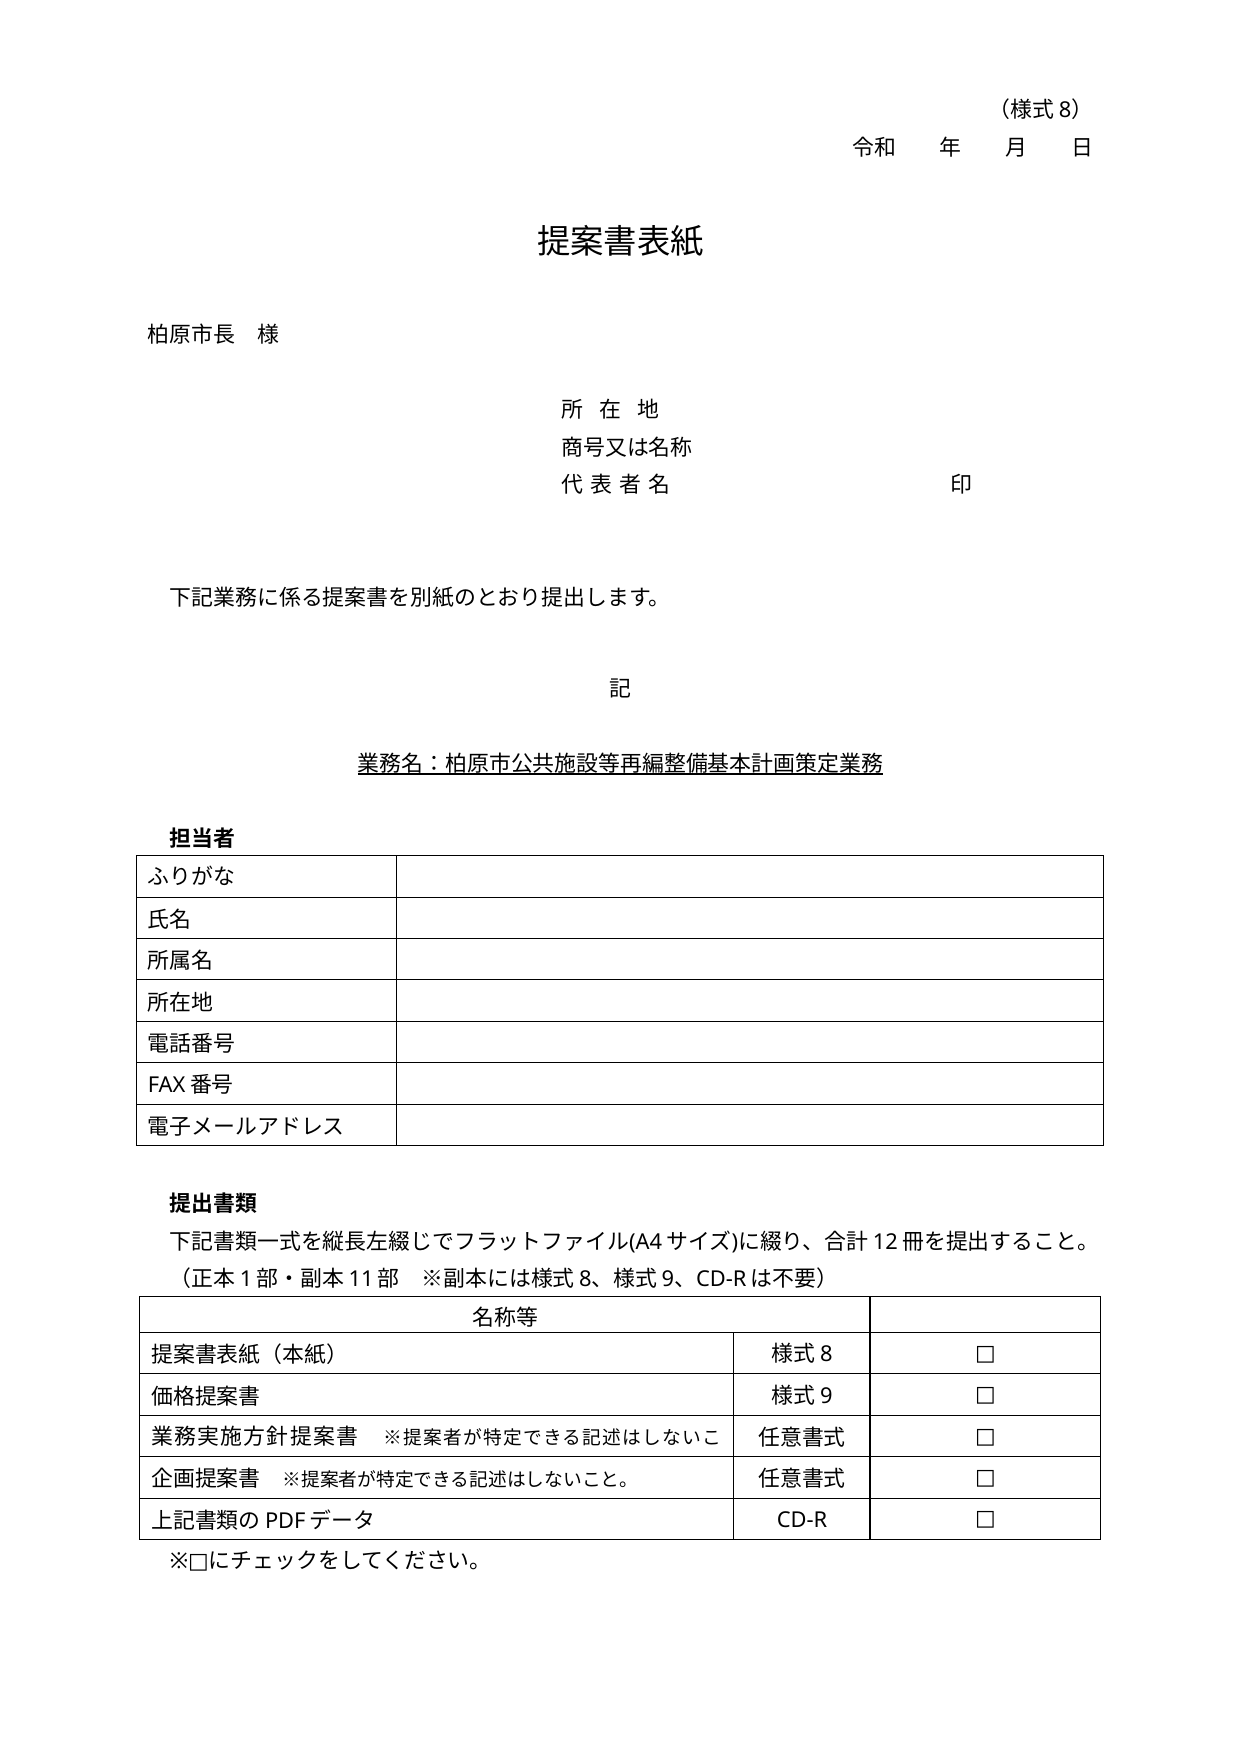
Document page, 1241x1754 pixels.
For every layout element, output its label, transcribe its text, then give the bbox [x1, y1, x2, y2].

text 下記書類一式を縦長左綴じでフラットファイル(A4サイズ)に綴り、合計12冊を提出すること。 [148, 1221, 1092, 1258]
table_cell 任意書式 [734, 1457, 869, 1497]
table_cell [397, 898, 1103, 938]
table_header [871, 1297, 1100, 1332]
text 提出書類 [148, 1183, 1092, 1221]
table_cell 企画提案書 ※提案者が特定できる記述はしないこと。 [140, 1457, 733, 1497]
table_cell □ [871, 1374, 1100, 1415]
table_cell [397, 980, 1103, 1021]
table_cell 価格提案書 [140, 1374, 733, 1415]
table_cell □ [871, 1416, 1100, 1456]
table_cell 様式8 [734, 1333, 869, 1373]
table_cell □ [871, 1499, 1100, 1539]
table_cell 業務実施方針提案書 ※提案者が特定できる記述はしないこと。 [140, 1416, 733, 1456]
table_cell □ [871, 1457, 1100, 1497]
text 提案書表紙 [148, 202, 1092, 277]
text 代表者名 印 [561, 464, 1092, 502]
table_cell 上記書類のPDFデータ [140, 1499, 733, 1539]
text 記 [148, 668, 1092, 705]
table_cell 任意書式 [734, 1416, 869, 1456]
table_cell □ [871, 1333, 1100, 1373]
table_header 名称等 [140, 1297, 869, 1332]
table_cell [397, 1063, 1103, 1103]
table_cell [397, 1022, 1103, 1062]
text 商号又は名称 [561, 427, 1092, 464]
table_cell 所在地 [137, 980, 396, 1021]
table_cell 様式9 [734, 1374, 869, 1415]
text （様式8） [148, 89, 1093, 127]
text ※□にチェックをしてください。 [148, 1540, 1092, 1577]
table_cell 所属名 [137, 939, 396, 979]
text 柏原市長 様 [148, 314, 1092, 352]
text 下記業務に係る提案書を別紙のとおり提出します。 [148, 577, 1092, 614]
table_header ふりがな [137, 856, 396, 897]
table_cell 提案書表紙（本紙） [140, 1333, 733, 1373]
text 業務名：柏原市公共施設等再編整備基本計画策定業務 [148, 743, 1092, 780]
table_cell 電子メールアドレス [137, 1105, 396, 1145]
table_cell 電話番号 [137, 1022, 396, 1062]
text 所在地 [561, 389, 1092, 427]
table_cell [397, 939, 1103, 979]
table_cell 氏名 [137, 898, 396, 938]
table_header [397, 856, 1103, 897]
table_cell FAX番号 [137, 1063, 396, 1103]
table_cell CD-R [734, 1499, 869, 1539]
table_cell [397, 1105, 1103, 1145]
text 担当者 [148, 818, 1092, 855]
text （正本1部・副本11部 ※副本には様式8、様式9、CD-Rは不要） [148, 1258, 1092, 1296]
text 令和 年 月 日 [148, 127, 1092, 164]
